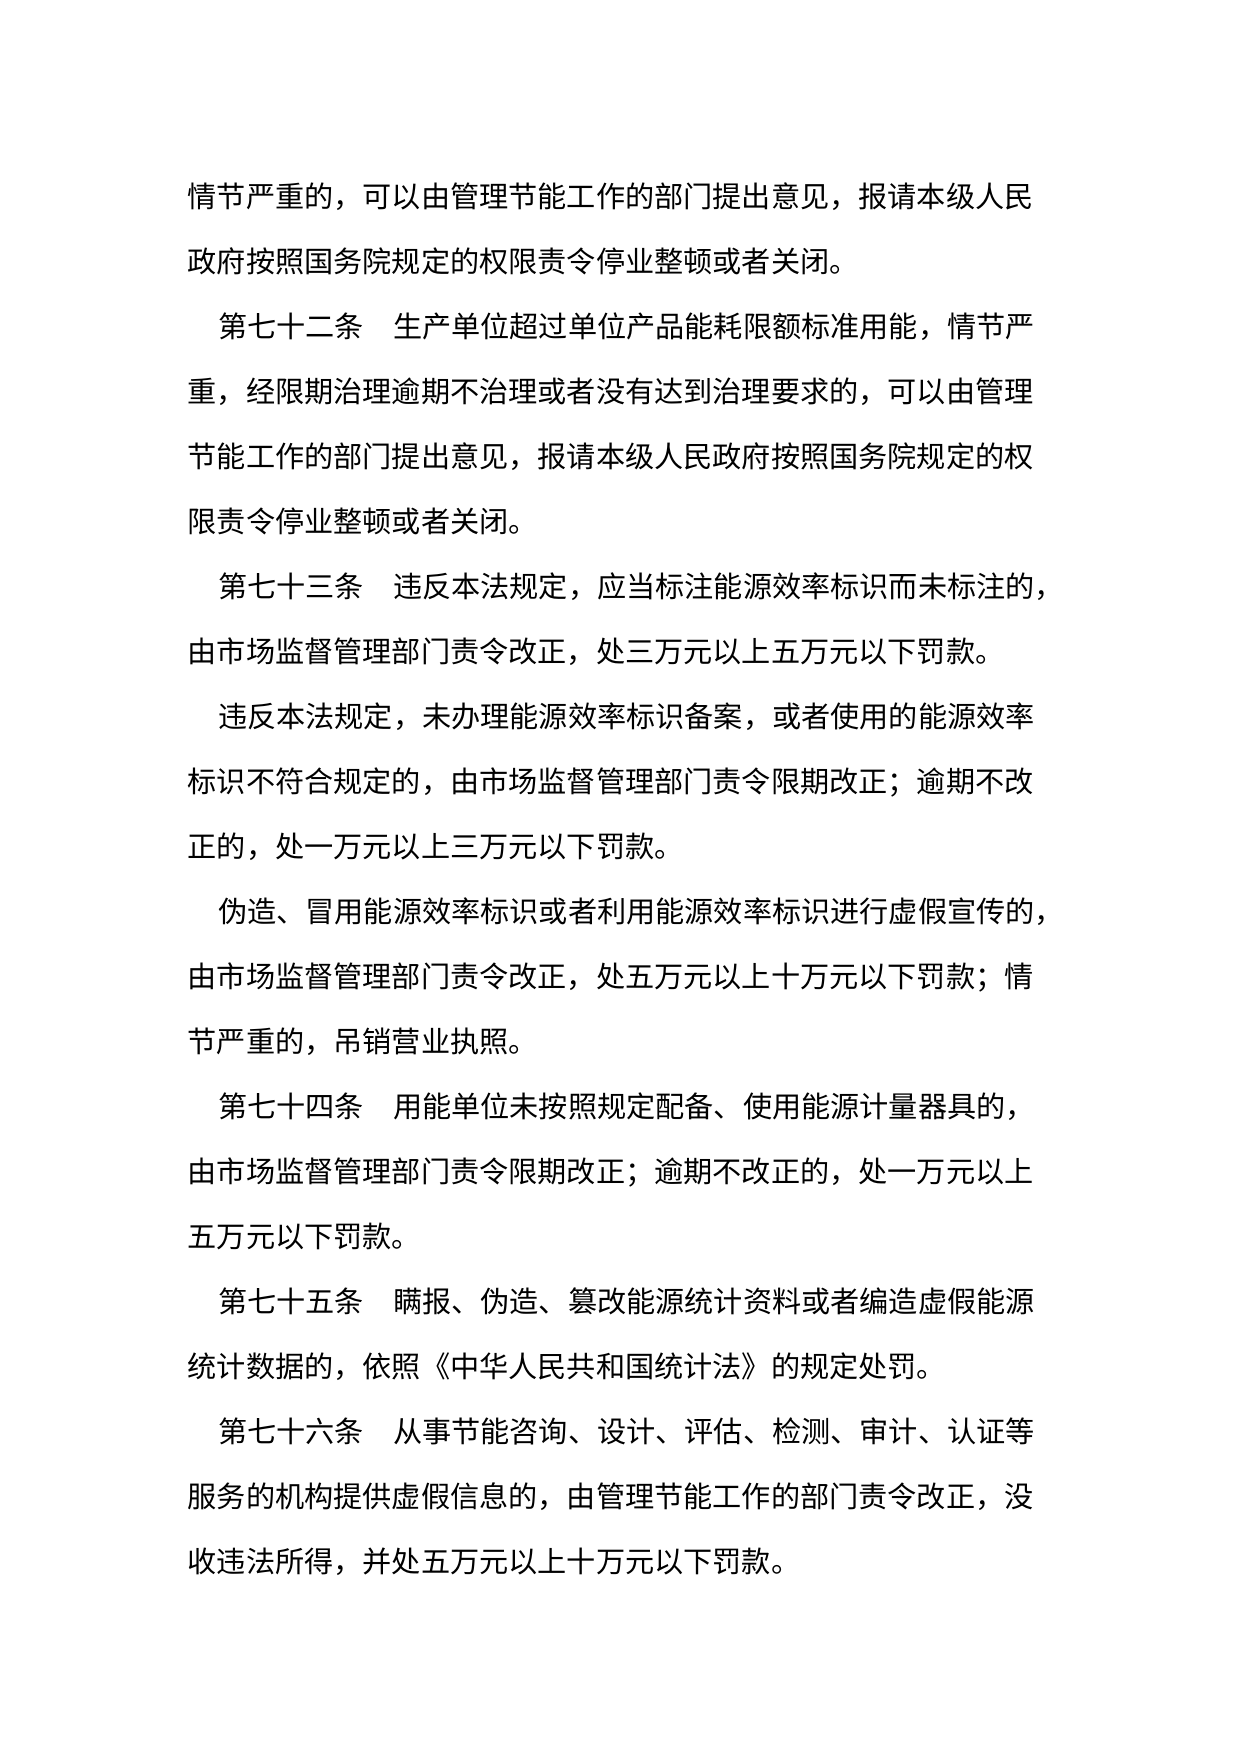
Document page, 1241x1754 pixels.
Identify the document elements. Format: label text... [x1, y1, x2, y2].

text 第七十四条 用能单位未按照规定配备、使用能源计量器具的，由市场监督管理部门责令限期改正；逾期不改正的，处一万元以上五万元以下罚款。 [187, 1072, 1053, 1267]
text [187, 162, 1053, 292]
text 第七十五条 瞒报、伪造、篡改能源统计资料或者编造虚假能源统计数据的，依照《中华人民共和国统计法》的规定处罚。 [187, 1267, 1053, 1397]
text 违反本法规定，未办理能源效率标识备案，或者使用的能源效率标识不符合规定的，由市场监督管理部门责令限期改正；逾期不改正的，处一万元以上三万元以下罚款。 [187, 682, 1053, 877]
text 伪造、冒用能源效率标识或者利用能源效率标识进行虚假宣传的，由市场监督管理部门责令改正，处五万元以上十万元以下罚款；情节严重的，吊销营业执照。 [187, 877, 1053, 1072]
text 第七十二条 生产单位超过单位产品能耗限额标准用能，情节严重，经限期治理逾期不治理或者没有达到治理要求的，可以由管理节能工作的部门提出意见，报请本级人民政府按照国务院规定的权限责令停业整顿或者关闭。 [187, 292, 1053, 552]
text 第七十三条 违反本法规定，应当标注能源效率标识而未标注的，由市场监督管理部门责令改正，处三万元以上五万元以下罚款。 [187, 552, 1053, 682]
text 第七十六条 从事节能咨询、设计、评估、检测、审计、认证等服务的机构提供虚假信息的，由管理节能工作的部门责令改正，没收违法所得，并处五万元以上十万元以下罚款。 [187, 1397, 1053, 1592]
